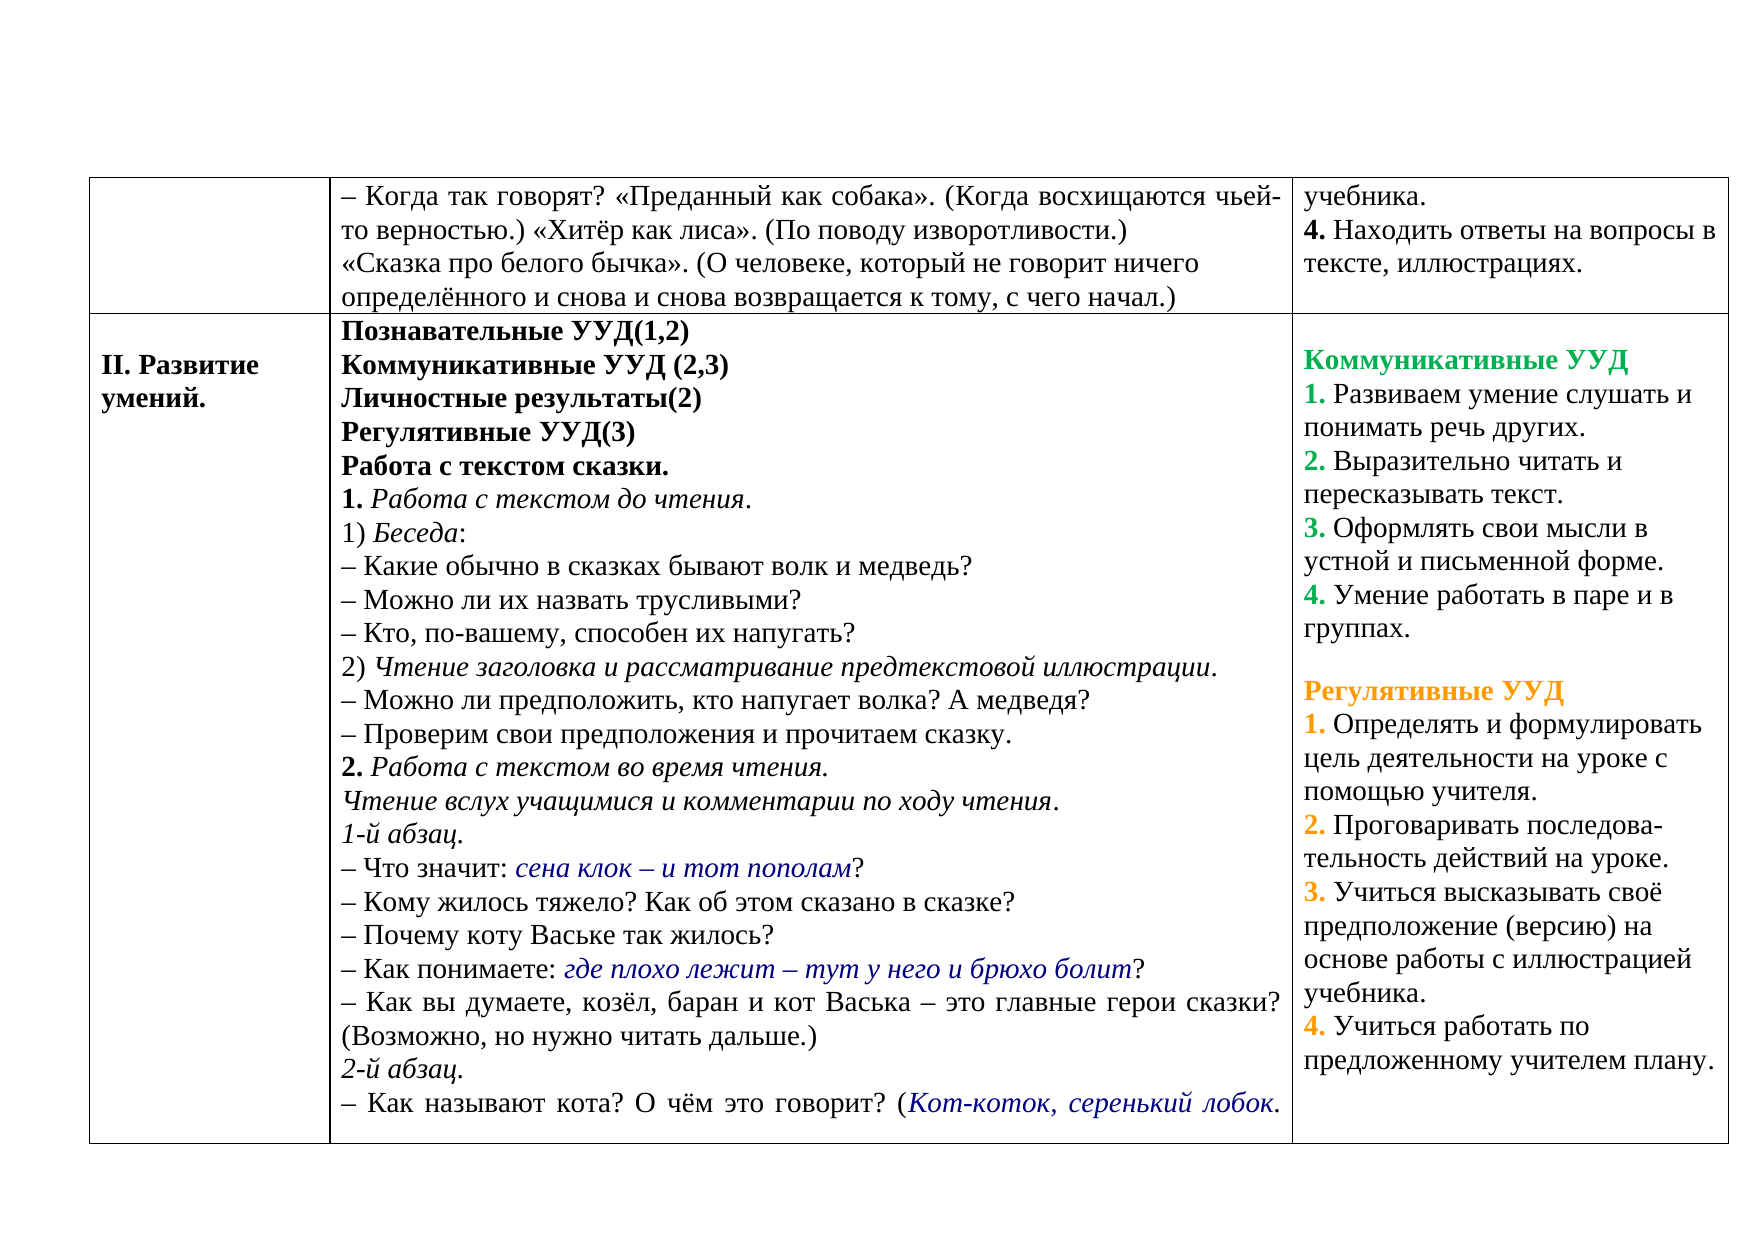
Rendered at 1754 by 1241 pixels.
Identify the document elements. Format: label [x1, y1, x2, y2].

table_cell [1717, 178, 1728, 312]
table_cell [331, 314, 1292, 1142]
table_cell [90, 178, 329, 312]
table_cell [90, 314, 329, 1142]
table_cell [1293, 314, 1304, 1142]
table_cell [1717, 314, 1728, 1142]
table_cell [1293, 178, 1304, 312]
table_cell [331, 178, 1292, 312]
